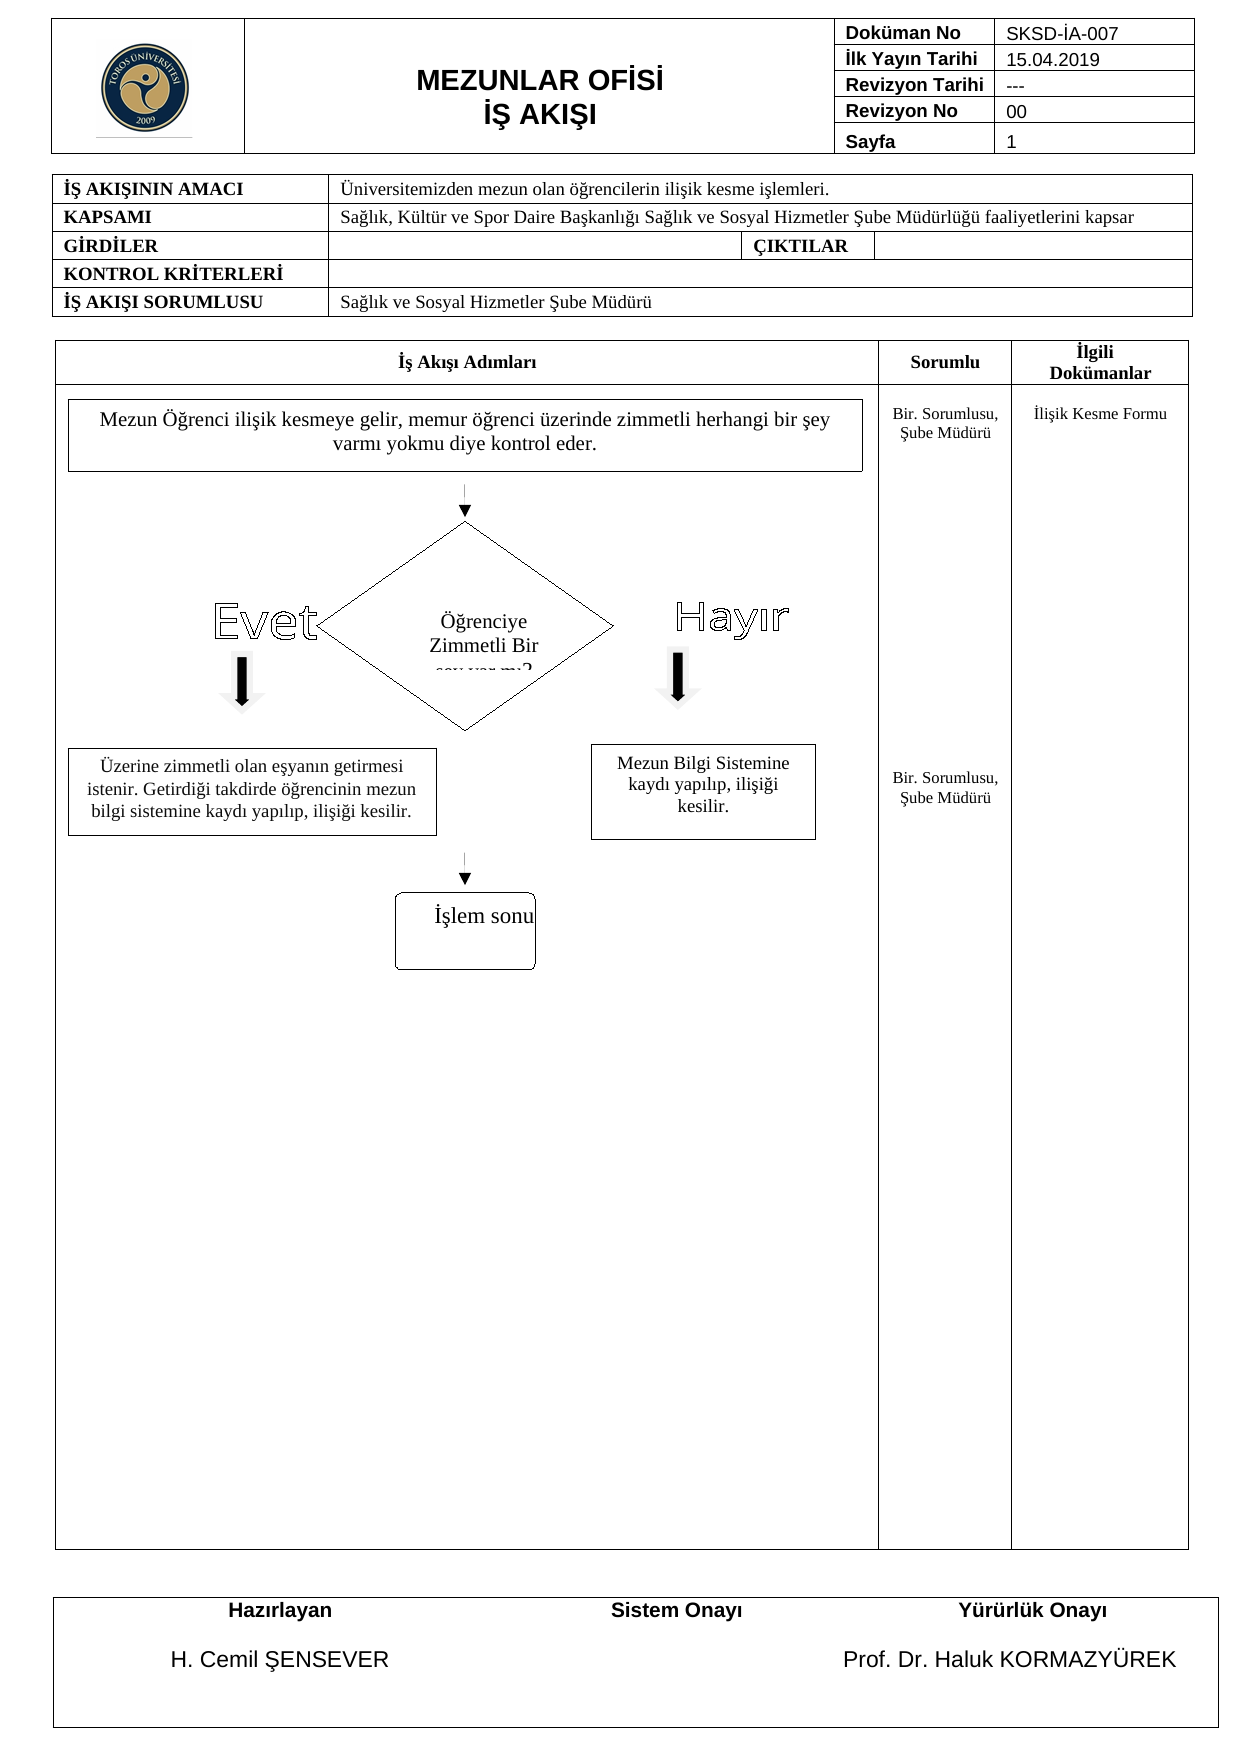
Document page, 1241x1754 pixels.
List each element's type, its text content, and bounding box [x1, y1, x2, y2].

table_cell [329, 232, 741, 259]
table_cell ÇIKTILAR [742, 232, 874, 259]
table_cell KAPSAMI [53, 204, 328, 231]
table_header İş Akışı Adımları [56, 341, 878, 384]
table_cell Bir. Sorumlusu, Şube Müdürü Bir. Sorumlusu, Şube Müdürü [879, 385, 1011, 1549]
table_header İlgili Dokümanlar [1012, 341, 1188, 384]
table_cell İŞ AKIŞI SORUMLUSU [53, 288, 328, 316]
table_cell KONTROL KRİTERLERİ [53, 260, 328, 287]
table_header Sorumlu [879, 341, 1011, 384]
table_header İŞ AKIŞININ AMACI [53, 175, 328, 202]
table_cell Sağlık ve Sosyal Hizmetler Şube Müdürü [329, 288, 1192, 316]
picture [95, 39, 193, 138]
table_cell Sağlık, Kültür ve Spor Daire Başkanlığı Sağlık ve Sosyal Hizmetler Şube Müdürlüğü faaliyetlerini kapsar [329, 204, 1192, 231]
table_cell GİRDİLER [53, 232, 328, 259]
table_cell İlişik Kesme Formu [1012, 385, 1188, 1549]
table_cell [329, 260, 1192, 287]
table_cell [56, 385, 878, 1549]
table_cell [875, 232, 1192, 259]
table_header Üniversitemizden mezun olan öğrencilerin ilişik kesme işlemleri. [329, 175, 1192, 202]
